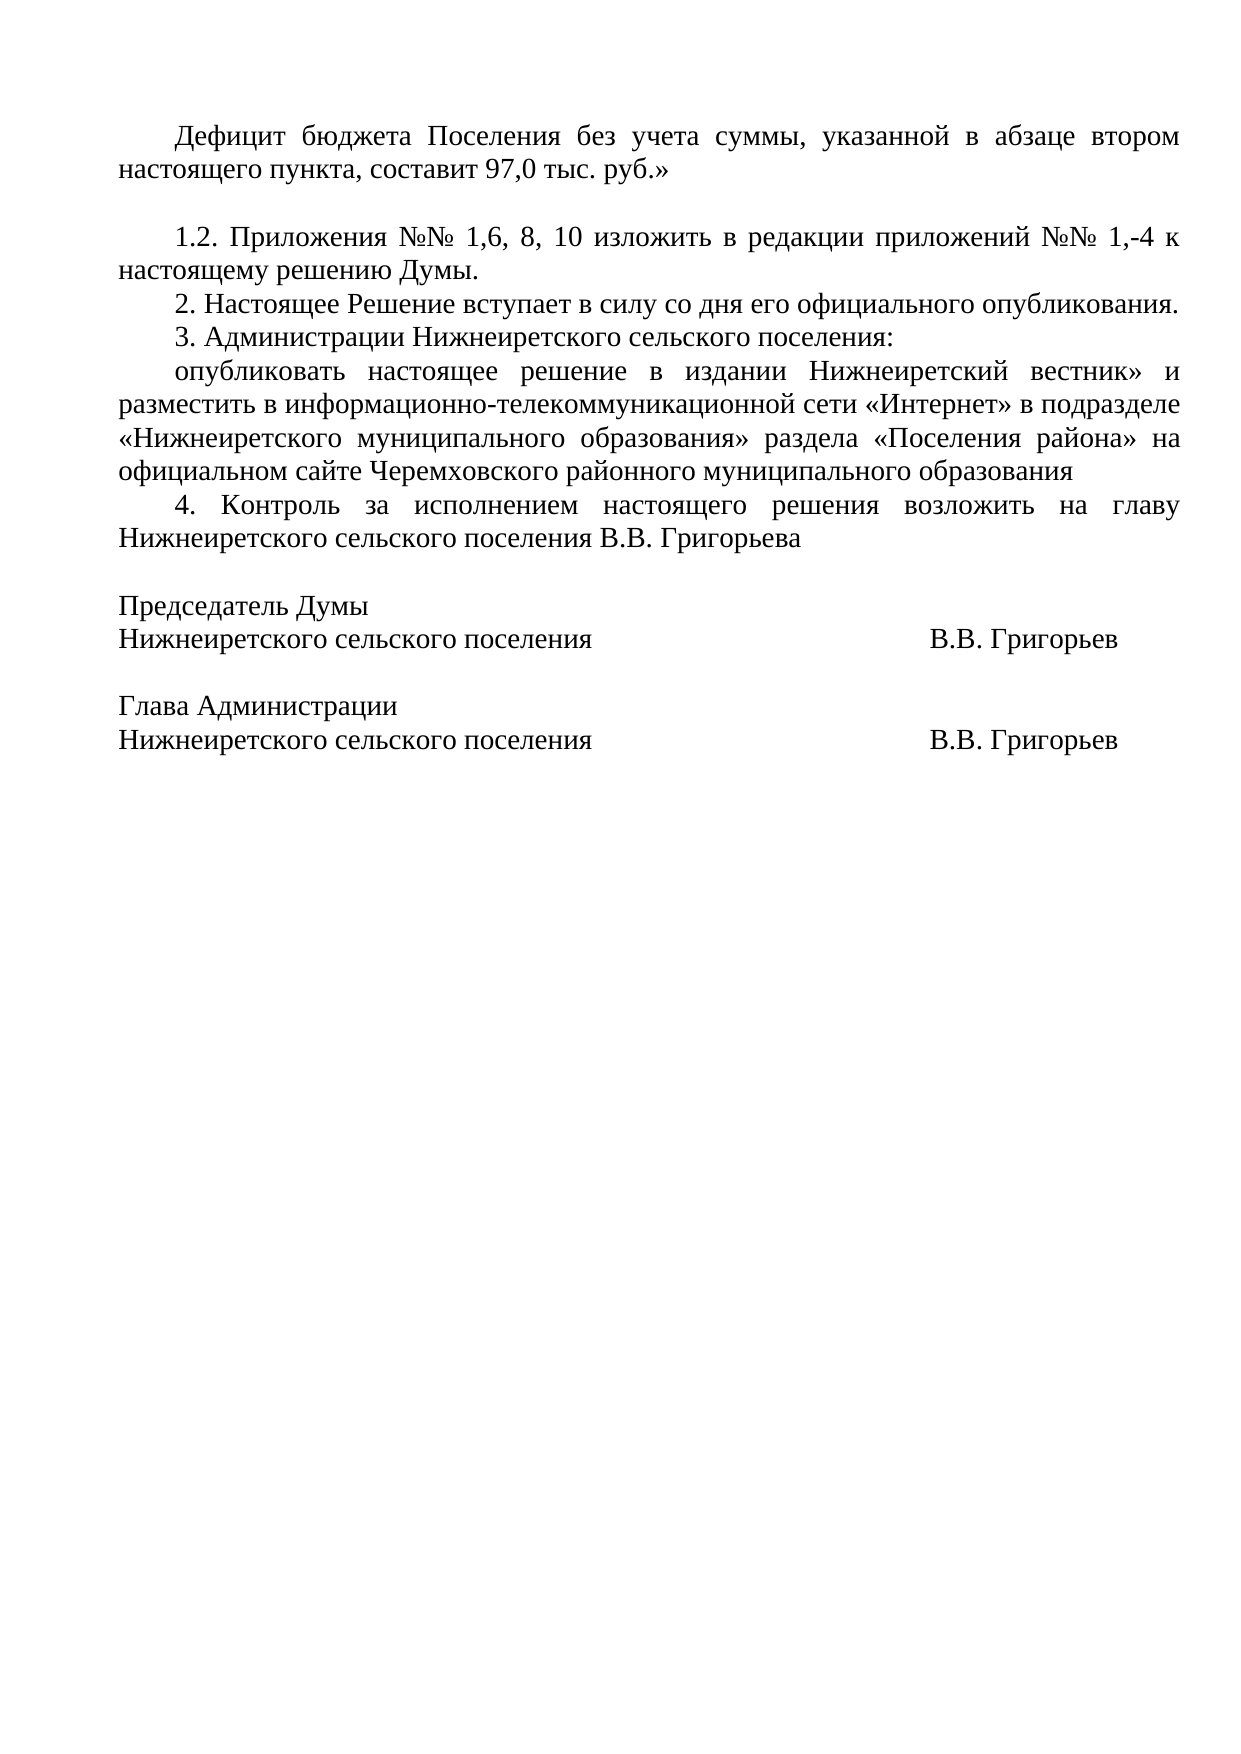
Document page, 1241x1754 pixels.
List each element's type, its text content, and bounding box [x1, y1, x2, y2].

text Нижнеиретского сельского поселения В.В. Григорьев [118, 621, 1181, 655]
text 3. Администрации Нижнеиретского сельского поселения: [118, 319, 1181, 353]
text Глава Администрации [118, 688, 1181, 722]
text Дефицит бюджета Поселения без учета суммы, указанной в абзаце втором настоящего пункта, составит 97,0 тыс. руб.» [118, 118, 1181, 185]
text 1.2. Приложения №№ 1,6, 8, 10 изложить в редакции приложений №№ 1,-4 к настоящему решению Думы. [118, 219, 1181, 286]
text Нижнеиретского сельского поселения В.В. Григорьев [118, 722, 1181, 755]
text Председатель Думы [118, 588, 1181, 621]
text 2. Настоящее Решение вступает в силу со дня его официального опубликования. [118, 286, 1181, 319]
text опубликовать настоящее решение в издании Нижнеиретский вестник» и разместить в информационно-телекоммуникационной сети «Интернет» в подразделе «Нижнеиретского муниципального образования» раздела «Поселения района» на официальном сайте Черемховского районного муниципального образования [118, 353, 1181, 487]
text 4. Контроль за исполнением настоящего решения возложить на главу Нижнеиретского сельского поселения В.В. Григорьева [118, 487, 1181, 554]
